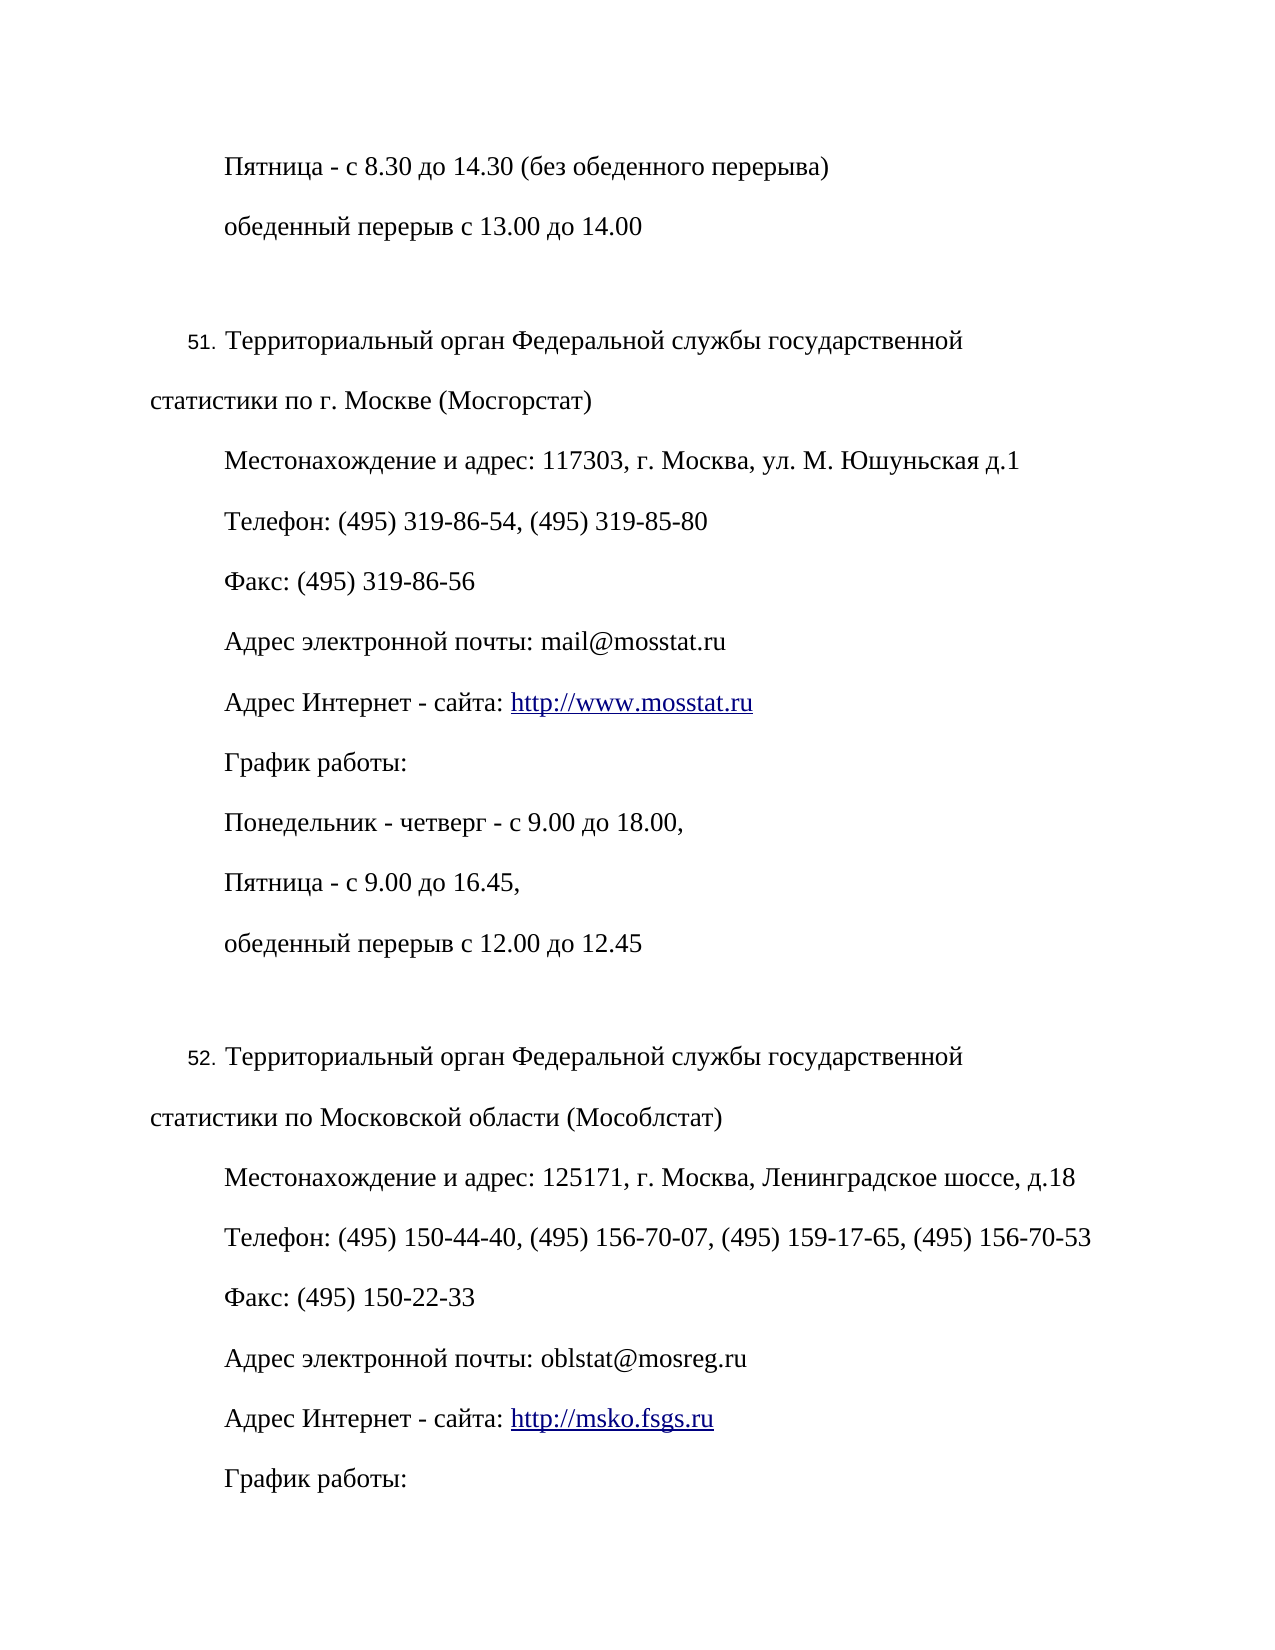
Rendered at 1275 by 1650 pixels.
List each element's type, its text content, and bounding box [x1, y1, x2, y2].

text Пятница - с 9.00 до 16.45, [150, 867, 1125, 898]
text обеденный перерыв с 13.00 до 14.00 [150, 210, 1125, 241]
text Пятница - с 8.30 до 14.30 (без обеденного перерыва) [150, 150, 1125, 181]
text статистики по Московской области (Мособлстат) [150, 1101, 1125, 1132]
text Местонахождение и адрес: 125171, г. Москва, Ленинградское шоссе, д.18 [150, 1161, 1125, 1192]
text Адрес Интернет - сайта: http://www.mosstat.ru [150, 686, 1125, 717]
text обеденный перерыв с 12.00 до 12.45 [150, 927, 1125, 958]
text График работы: [150, 746, 1125, 777]
text Телефон: (495) 319-86-54, (495) 319-85-80 [150, 505, 1125, 536]
text Адрес Интернет - сайта: http://msko.fsgs.ru [150, 1402, 1125, 1433]
text Местонахождение и адрес: 117303, г. Москва, ул. М. Юшуньская д.1 [150, 444, 1125, 476]
text Факс: (495) 150-22-33 [150, 1282, 1125, 1313]
text Адрес электронной почты: mail@mosstat.ru [150, 625, 1125, 656]
list Территориальный орган Федеральной службы государственной [187, 324, 1125, 355]
text Телефон: (495) 150-44-40, (495) 156-70-07, (495) 159-17-65, (495) 156-70-53 [150, 1221, 1125, 1252]
list Территориальный орган Федеральной службы государственной [187, 1040, 1125, 1071]
text График работы: [150, 1462, 1125, 1494]
text статистики по г. Москве (Мосгорстат) [150, 384, 1125, 415]
text Понедельник - четверг - с 9.00 до 18.00, [150, 806, 1125, 837]
text Адрес электронной почты: oblstat@mosreg.ru [150, 1342, 1125, 1373]
text Факс: (495) 319-86-56 [150, 565, 1125, 596]
